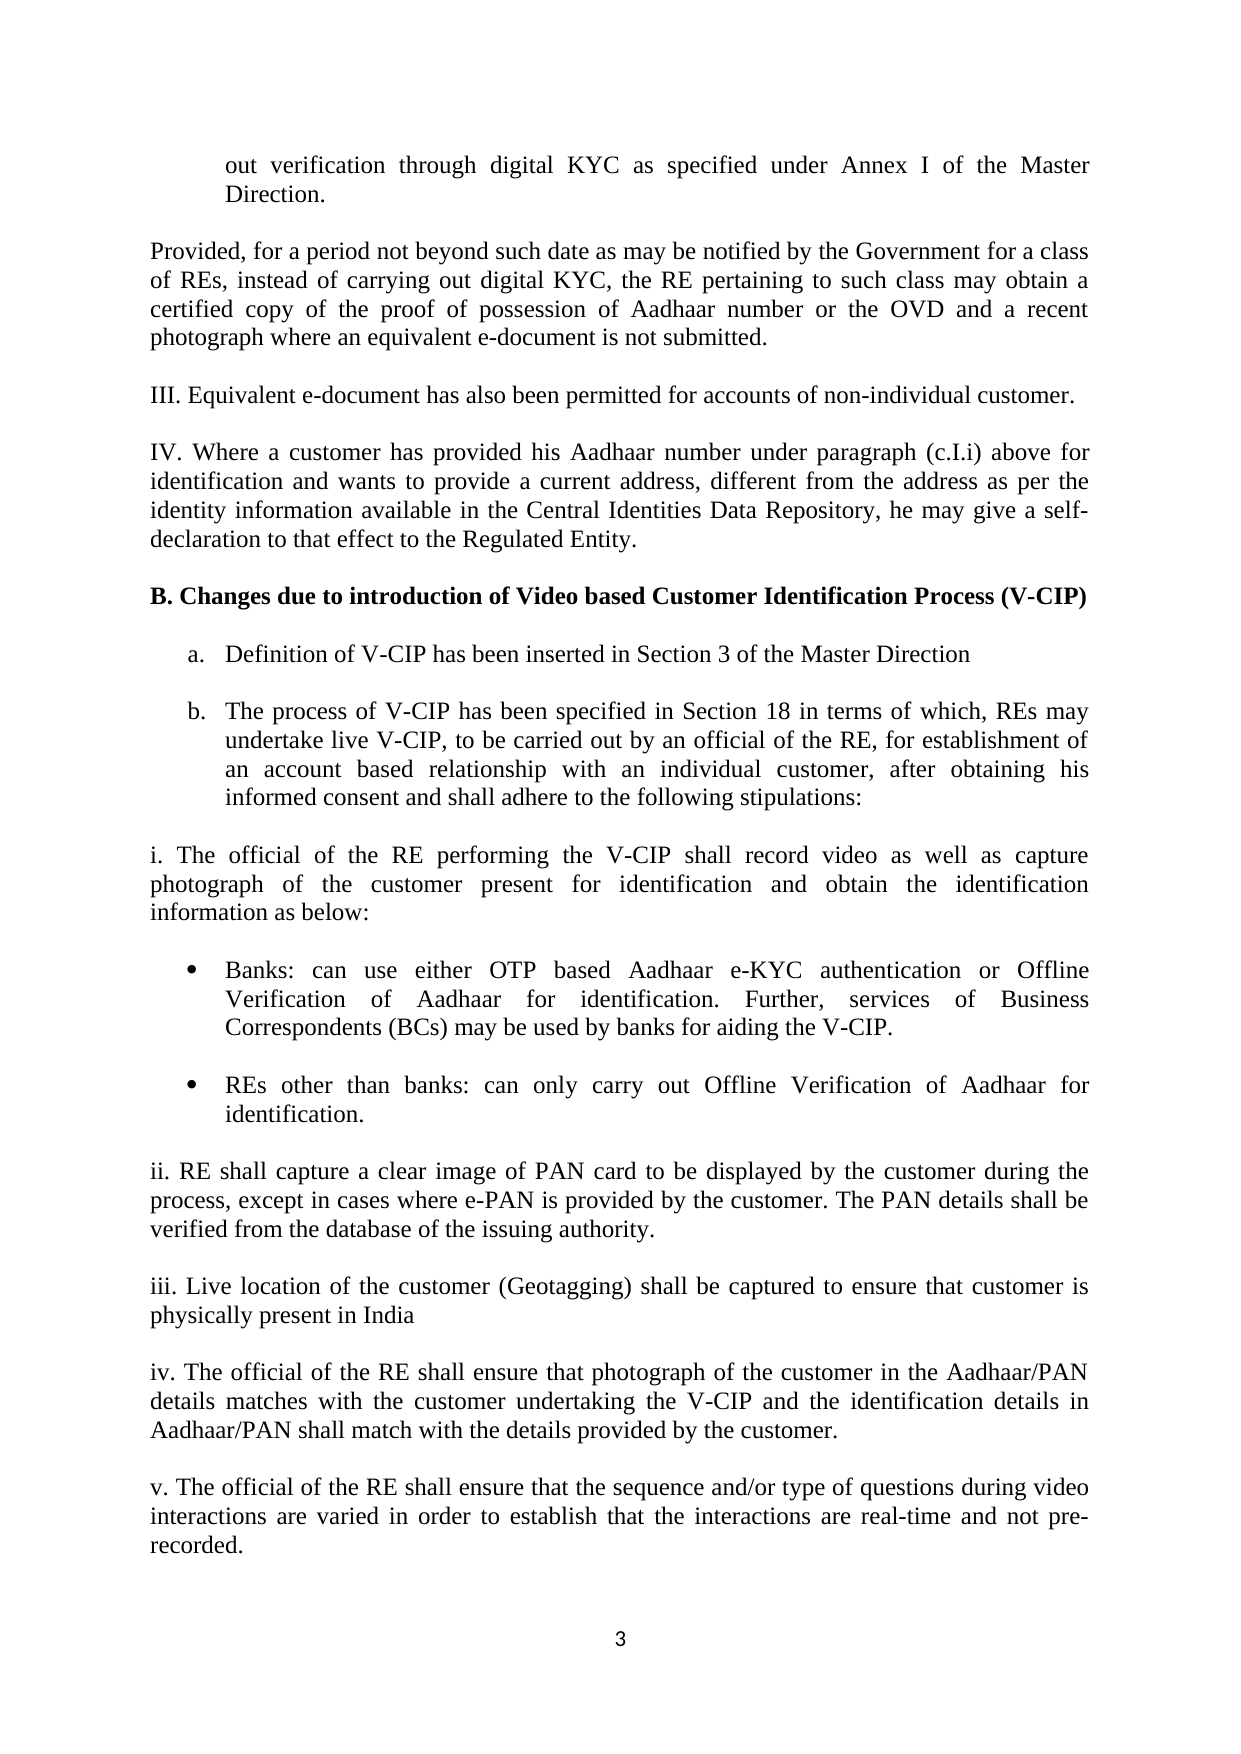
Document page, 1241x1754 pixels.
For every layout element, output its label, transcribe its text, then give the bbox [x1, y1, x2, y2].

text iv. The official of the RE shall ensure that photograph of the customer in the Aadhaar/PAN details matches with the customer undertaking the V-CIP and the identification details in Aadhaar/PAN shall match with the details provided by the customer. [150, 1357, 1090, 1444]
text iii. Live location of the customer (Geotagging) shall be captured to ensure that customer is physically present in India [150, 1271, 1090, 1329]
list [187, 150, 1090, 207]
list REs other than banks: can only carry out Offline Verification of Aadhaar for identification. [187, 1070, 1090, 1127]
list Definition of V-CIP has been inserted in Section 3 of the Master Direction [187, 639, 1090, 667]
text ii. RE shall capture a clear image of PAN card to be displayed by the customer during the process, except in cases where e-PAN is provided by the customer. The PAN details shall be verified from the database of the issuing authority. [150, 1156, 1090, 1242]
text i. The official of the RE performing the V-CIP shall record video as well as capture photograph of the customer present for identification and obtain the identification information as below: [150, 840, 1090, 926]
text B. Changes due to introduction of Video based Customer Identification Process (V-CIP) [150, 581, 1090, 610]
text III. Equivalent e-document has also been permitted for accounts of non-individual customer. [150, 380, 1090, 409]
list Banks: can use either OTP based Aadhaar e-KYC authentication or Offline Verification of Aadhaar for identification. Further, services of Business Correspondents (BCs) may be used by banks for aiding the V-CIP. [187, 955, 1090, 1041]
text v. The official of the RE shall ensure that the sequence and/or type of questions during video interactions are varied in order to establish that the interactions are real-time and not pre-recorded. [150, 1472, 1090, 1559]
text IV. Where a customer has provided his Aadhaar number under paragraph (c.I.i) above for identification and wants to provide a current address, different from the address as per the identity information available in the Central Identities Data Repository, he may give a self-declaration to that effect to the Regulated Entity. [150, 437, 1090, 552]
list The process of V-CIP has been specified in Section 18 in terms of which, REs may undertake live V-CIP, to be carried out by an official of the RE, for establishment of an account based relationship with an individual customer, after obtaining his informed consent and shall adhere to the following stipulations: [187, 696, 1090, 811]
text Provided, for a period not beyond such date as may be notified by the Government for a class of REs, instead of carrying out digital KYC, the RE pertaining to such class may obtain a certified copy of the proof of possession of Aadhaar number or the OVD and a recent photograph where an equivalent e-document is not submitted. [150, 236, 1090, 351]
